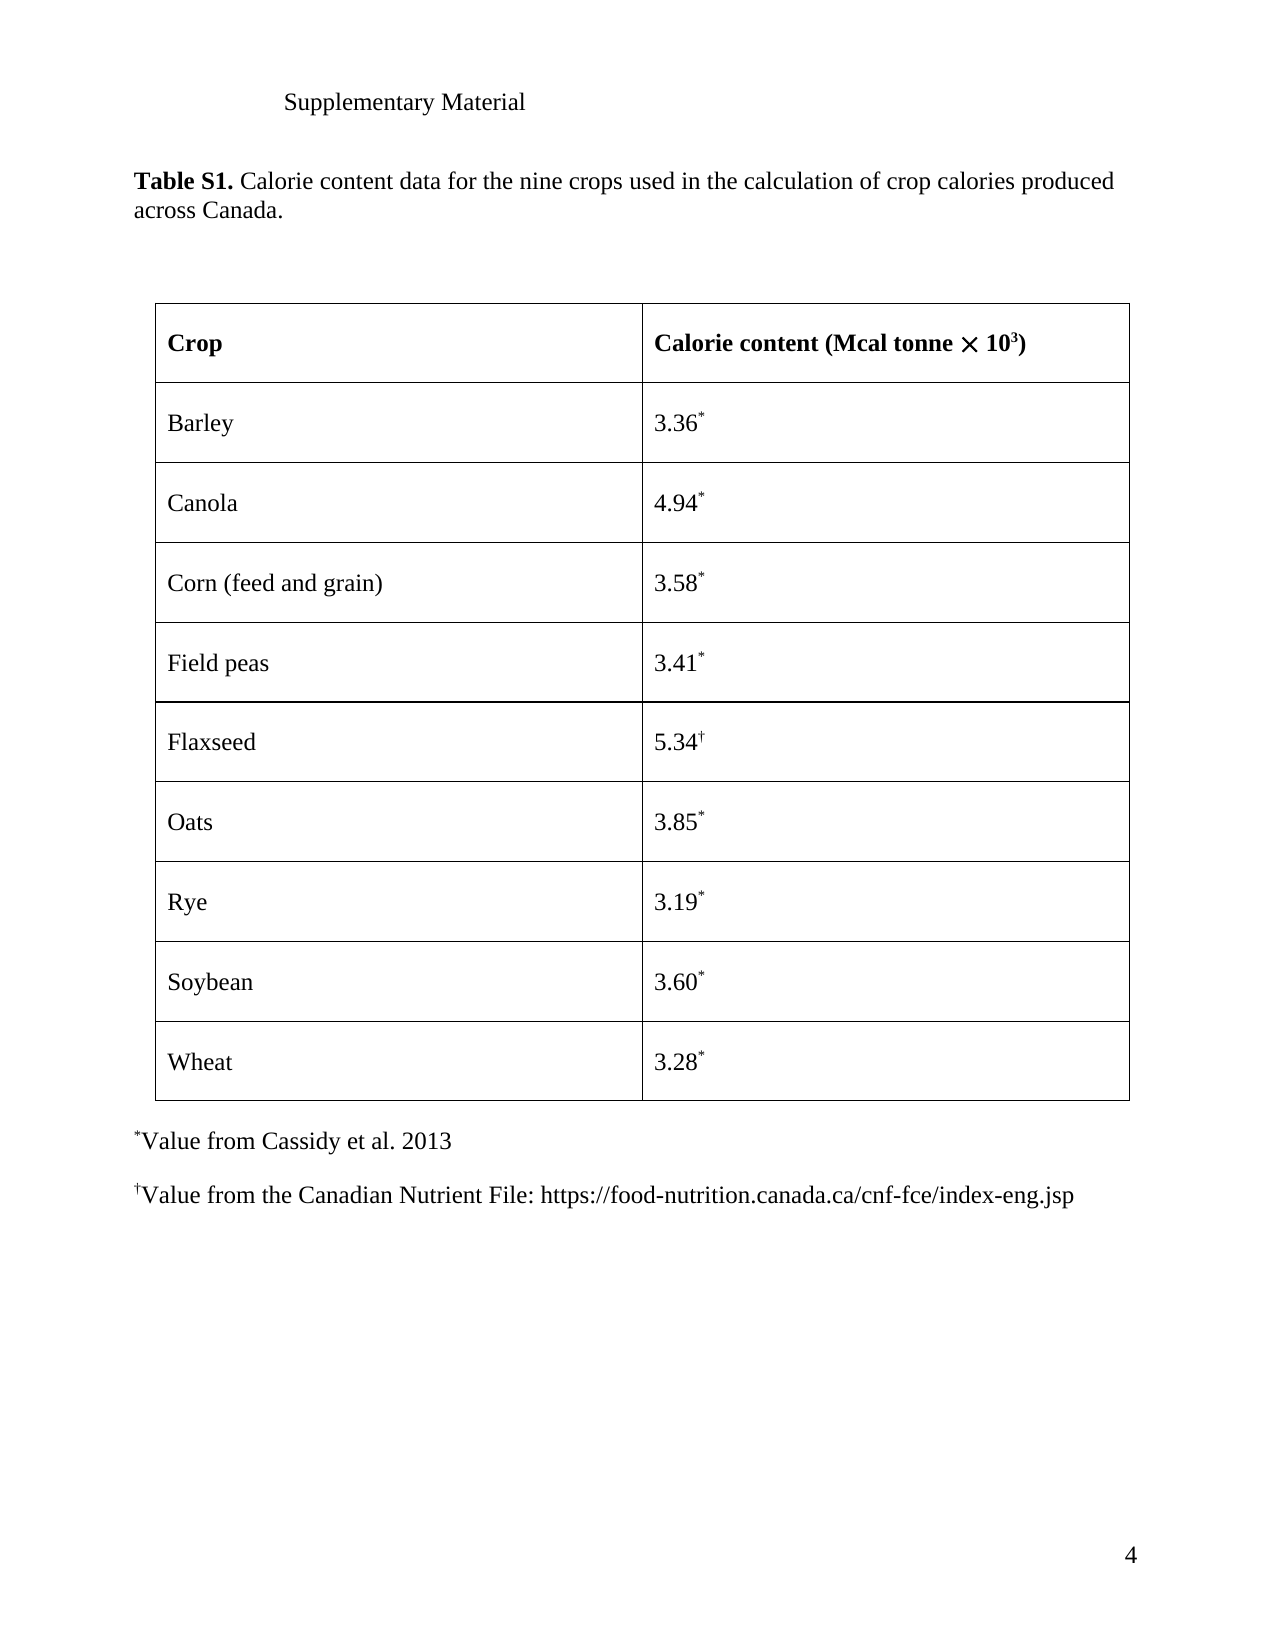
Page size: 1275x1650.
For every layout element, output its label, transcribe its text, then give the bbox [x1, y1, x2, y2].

table_cell Canola [156, 463, 642, 542]
table_cell Oats [156, 782, 642, 861]
table_cell Corn (feed and grain) [156, 543, 642, 622]
table_cell Field peas [156, 623, 642, 701]
table_header Crop [156, 304, 642, 382]
table_cell Barley [156, 383, 642, 462]
table_cell 3.85* [643, 782, 1129, 861]
table_cell 3.19* [643, 862, 1129, 941]
text Table S1. Calorie content data for the nine crops used in the calculation of crop calories produced across Canada. [133, 166, 1152, 224]
table_cell 3.41* [643, 623, 1129, 701]
table_cell 5.34† [643, 703, 1129, 781]
table_cell 3.36* [643, 383, 1129, 462]
table_cell Wheat [156, 1022, 642, 1100]
table_cell Flaxseed [156, 703, 642, 781]
table_cell 4.94* [643, 463, 1129, 542]
table_cell 3.58* [643, 543, 1129, 622]
text *Value from Cassidy et al. 2013 [133, 1126, 1152, 1155]
table_cell Rye [156, 862, 642, 941]
table_cell Soybean [156, 942, 642, 1021]
table_header Calorie content (Mcal tonne 103) [643, 304, 1129, 382]
table_cell 3.60* [643, 942, 1129, 1021]
text †Value from the Canadian Nutrient File: https://food-nutrition.canada.ca/cnf-fce/index-eng.jsp [133, 1180, 1152, 1209]
table_cell 3.28* [643, 1022, 1129, 1100]
